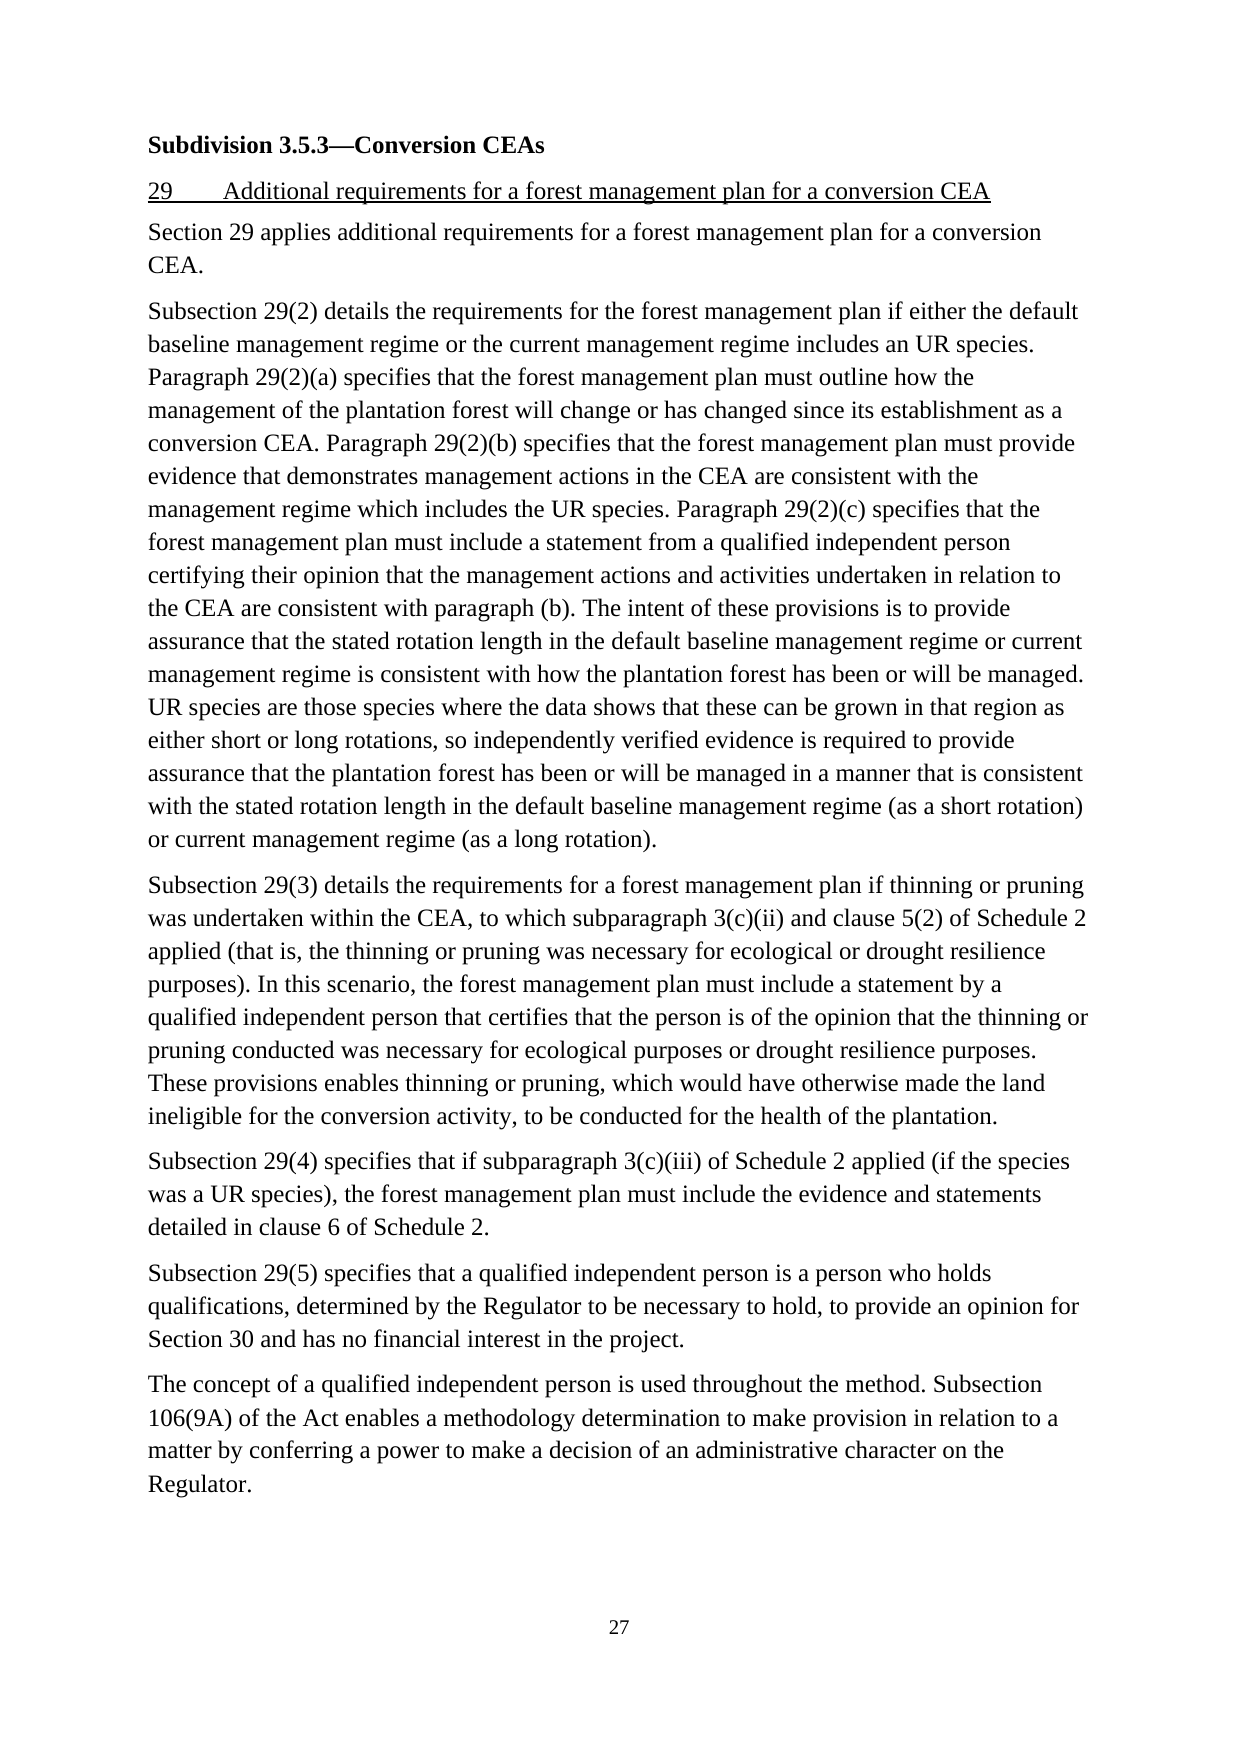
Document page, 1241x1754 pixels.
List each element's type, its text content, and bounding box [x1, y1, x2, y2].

text Section 29 applies additional requirements for a forest management plan for a conversion CEA. [148, 217, 1090, 279]
text 29 Additional requirements for a forest management plan for a conversion CEA [148, 176, 1090, 205]
text Subsection 29(5) specifies that a qualified independent person is a person who holds qualifications, determined by the Regulator to be necessary to hold, to provide an opinion for Section 30 and has no financial interest in the project. [148, 1258, 1090, 1353]
text Subdivision 3.5.3—Conversion CEAs [148, 131, 1090, 159]
text Subsection 29(2) details the requirements for the forest management plan if either the default baseline management regime or the current management regime includes an UR species. Paragraph 29(2)(a) specifies that the forest management plan must outline how the management of the plantation forest will change or has changed since its establishment as a conversion CEA. Paragraph 29(2)(b) specifies that the forest management plan must provide evidence that demonstrates management actions in the CEA are consistent with the management regime which includes the UR species. Paragraph 29(2)(c) specifies that the forest management plan must include a statement from a qualified independent person certifying their opinion that the management actions and activities undertaken in relation to the CEA are consistent with paragraph (b). The intent of these provisions is to provide assurance that the stated rotation length in the default baseline management regime or current management regime is consistent with how the plantation forest has been or will be managed. UR species are those species where the data shows that these can be grown in that region as either short or long rotations, so independently verified evidence is required to provide assurance that the plantation forest has been or will be managed in a manner that is consistent with the stated rotation length in the default baseline management regime (as a short rotation) or current management regime (as a long rotation). [148, 296, 1090, 853]
text The concept of a qualified independent person is used throughout the method. Subsection 106(9A) of the Act enables a methodology determination to make provision in relation to a matter by conferring a power to make a decision of an administrative character on the Regulator. [148, 1369, 1090, 1497]
text Subsection 29(3) details the requirements for a forest management plan if thinning or pruning was undertaken within the CEA, to which subparagraph 3(c)(ii) and clause 5(2) of Schedule 2 applied (that is, the thinning or pruning was necessary for ecological or drought resilience purposes). In this scenario, the forest management plan must include a statement by a qualified independent person that certifies that the person is of the opinion that the thinning or pruning conducted was necessary for ecological purposes or drought resilience purposes. These provisions enables thinning or pruning, which would have otherwise made the land ineligible for the conversion activity, to be conducted for the health of the plantation. [148, 870, 1090, 1130]
text Subsection 29(4) specifies that if subparagraph 3(c)(iii) of Schedule 2 applied (if the species was a UR species), the forest management plan must include the evidence and statements detailed in clause 6 of Schedule 2. [148, 1146, 1090, 1241]
